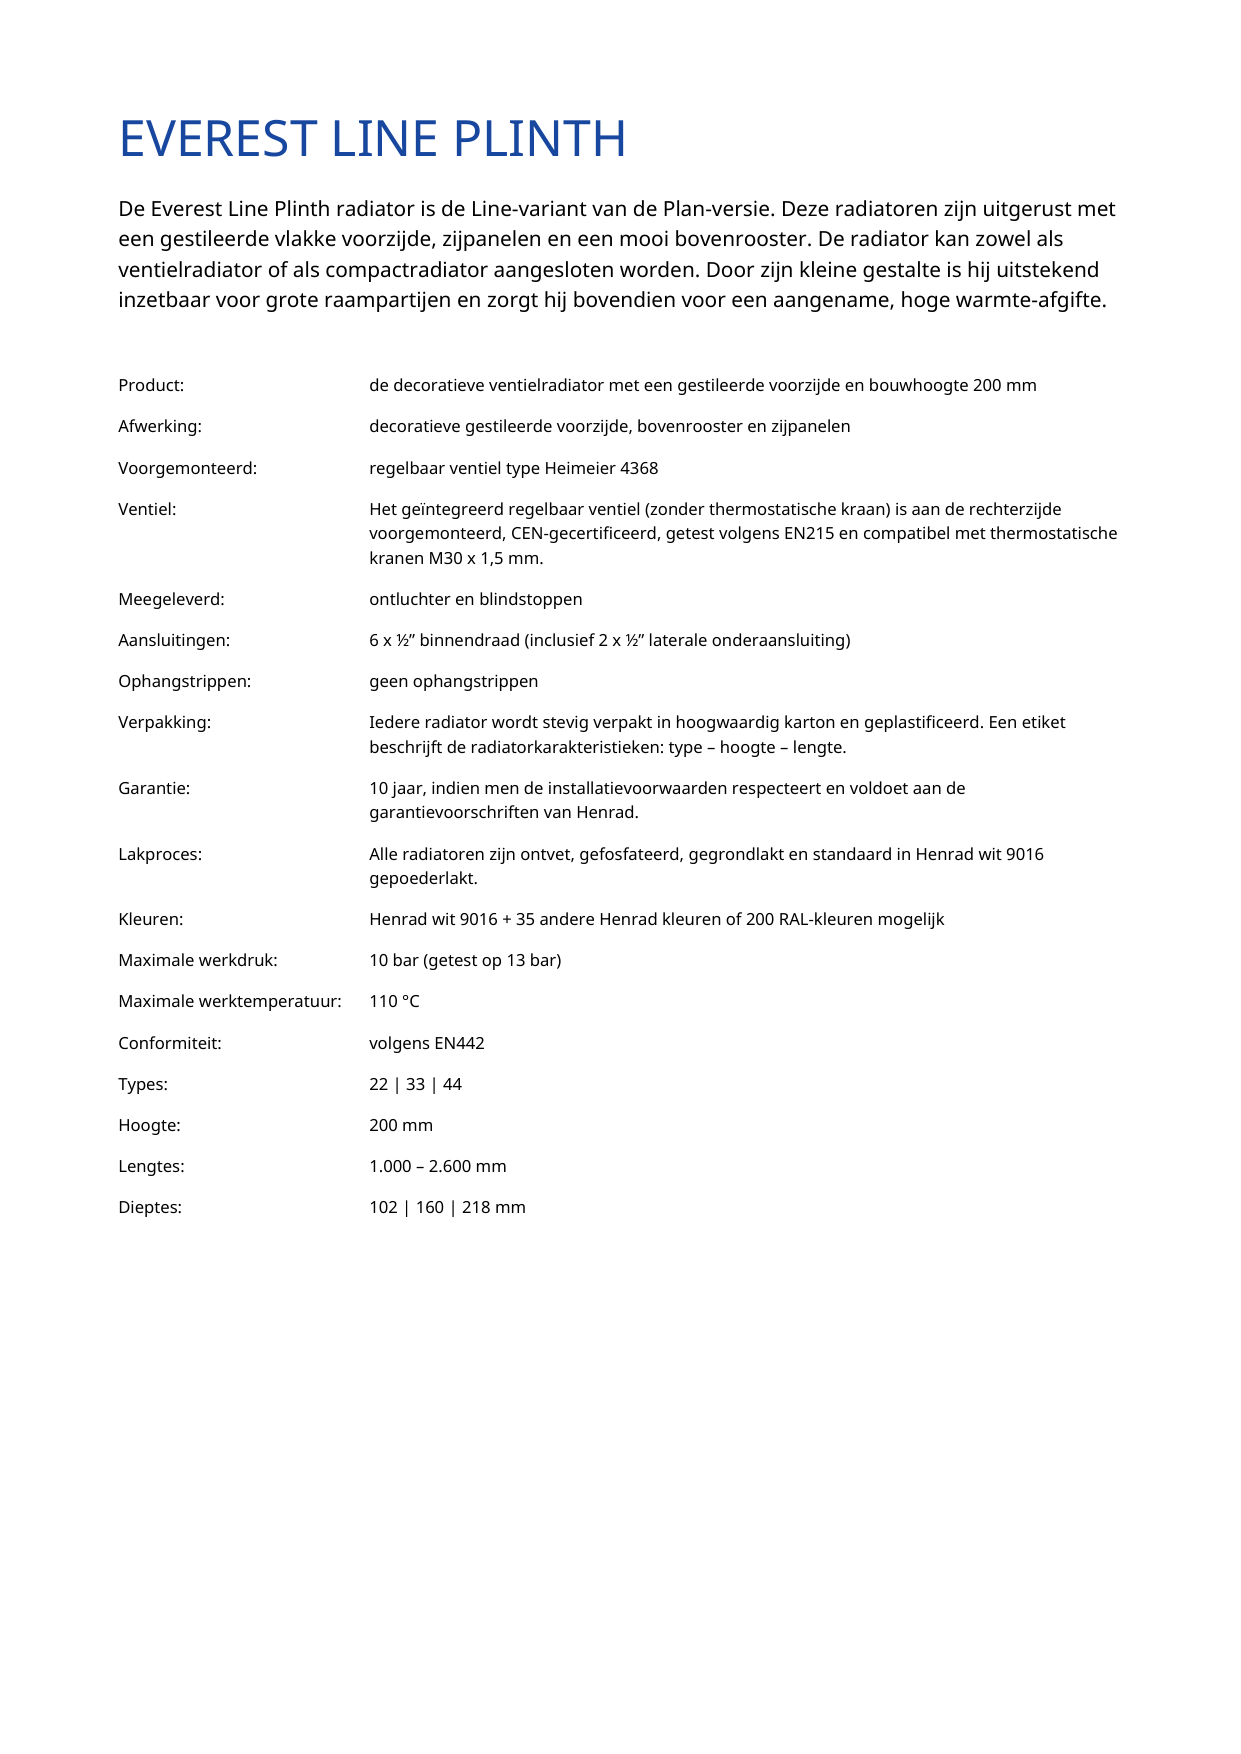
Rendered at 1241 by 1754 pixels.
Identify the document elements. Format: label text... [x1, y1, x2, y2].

text Ophangstrippen: geen ophangstrippen [118, 670, 1137, 692]
text Ventiel: Het geïntegreerd regelbaar ventiel (zonder thermostatische kraan) is aan de rechterzijde voorgemonteerd, CEN-gecertificeerd, getest volgens EN215 en compatibel met thermostatische kranen M30 x 1,5 mm. [118, 497, 1137, 569]
text Lakproces: Alle radiatoren zijn ontvet, gefosfateerd, gegrondlakt en standaard in Henrad wit 9016 gepoederlakt. [118, 842, 1137, 889]
text Voorgemonteerd: regelbaar ventiel type Heimeier 4368 [118, 456, 1137, 479]
text Conformiteit: volgens EN442 [118, 1031, 1137, 1054]
text Kleuren: Henrad wit 9016 + 35 andere Henrad kleuren of 200 RAL-kleuren mogelijk [118, 908, 1137, 931]
text Afwerking: decoratieve gestileerde voorzijde, bovenrooster en zijpanelen [118, 415, 1137, 438]
text EVEREST LINE PLINTH [118, 103, 1137, 172]
text Garantie: 10 jaar, indien men de installatievoorwaarden respecteert en voldoet aan de garantievoorschriften van Henrad. [118, 777, 1137, 824]
text De Everest Line Plinth radiator is de Line-variant van de Plan-versie. Deze radiatoren zijn uitgerust met een gestileerde vlakke voorzijde, zijpanelen en een mooi bovenrooster. De radiator kan zowel als ventielradiator of als compactradiator aangesloten worden. Door zijn kleine gestalte is hij uitstekend inzetbaar voor grote raampartijen en zorgt hij bovendien voor een aangename, hoge warmte-afgifte. [118, 194, 1137, 314]
text Meegeleverd: ontluchter en blindstoppen [118, 587, 1137, 610]
text Maximale werktemperatuur: 110 °C [118, 990, 1137, 1013]
text Types: 22 | 33 | 44 [118, 1072, 1137, 1095]
text Verpakking: Iedere radiator wordt stevig verpakt in hoogwaardig karton en geplastificeerd. Een etiket beschrijft de radiatorkarakteristieken: type – hoogte – lengte. [118, 711, 1137, 758]
text Maximale werkdruk: 10 bar (getest op 13 bar) [118, 949, 1137, 972]
text Product: de decoratieve ventielradiator met een gestileerde voorzijde en bouwhoogte 200 mm [118, 374, 1137, 397]
text Aansluitingen: 6 x ½” binnendraad (inclusief 2 x ½” laterale onderaansluiting) [118, 629, 1137, 651]
text Hoogte: 200 mm [118, 1113, 1137, 1136]
text Dieptes: 102 | 160 | 218 mm [118, 1196, 1137, 1218]
text Lengtes: 1.000 – 2.600 mm [118, 1155, 1137, 1177]
